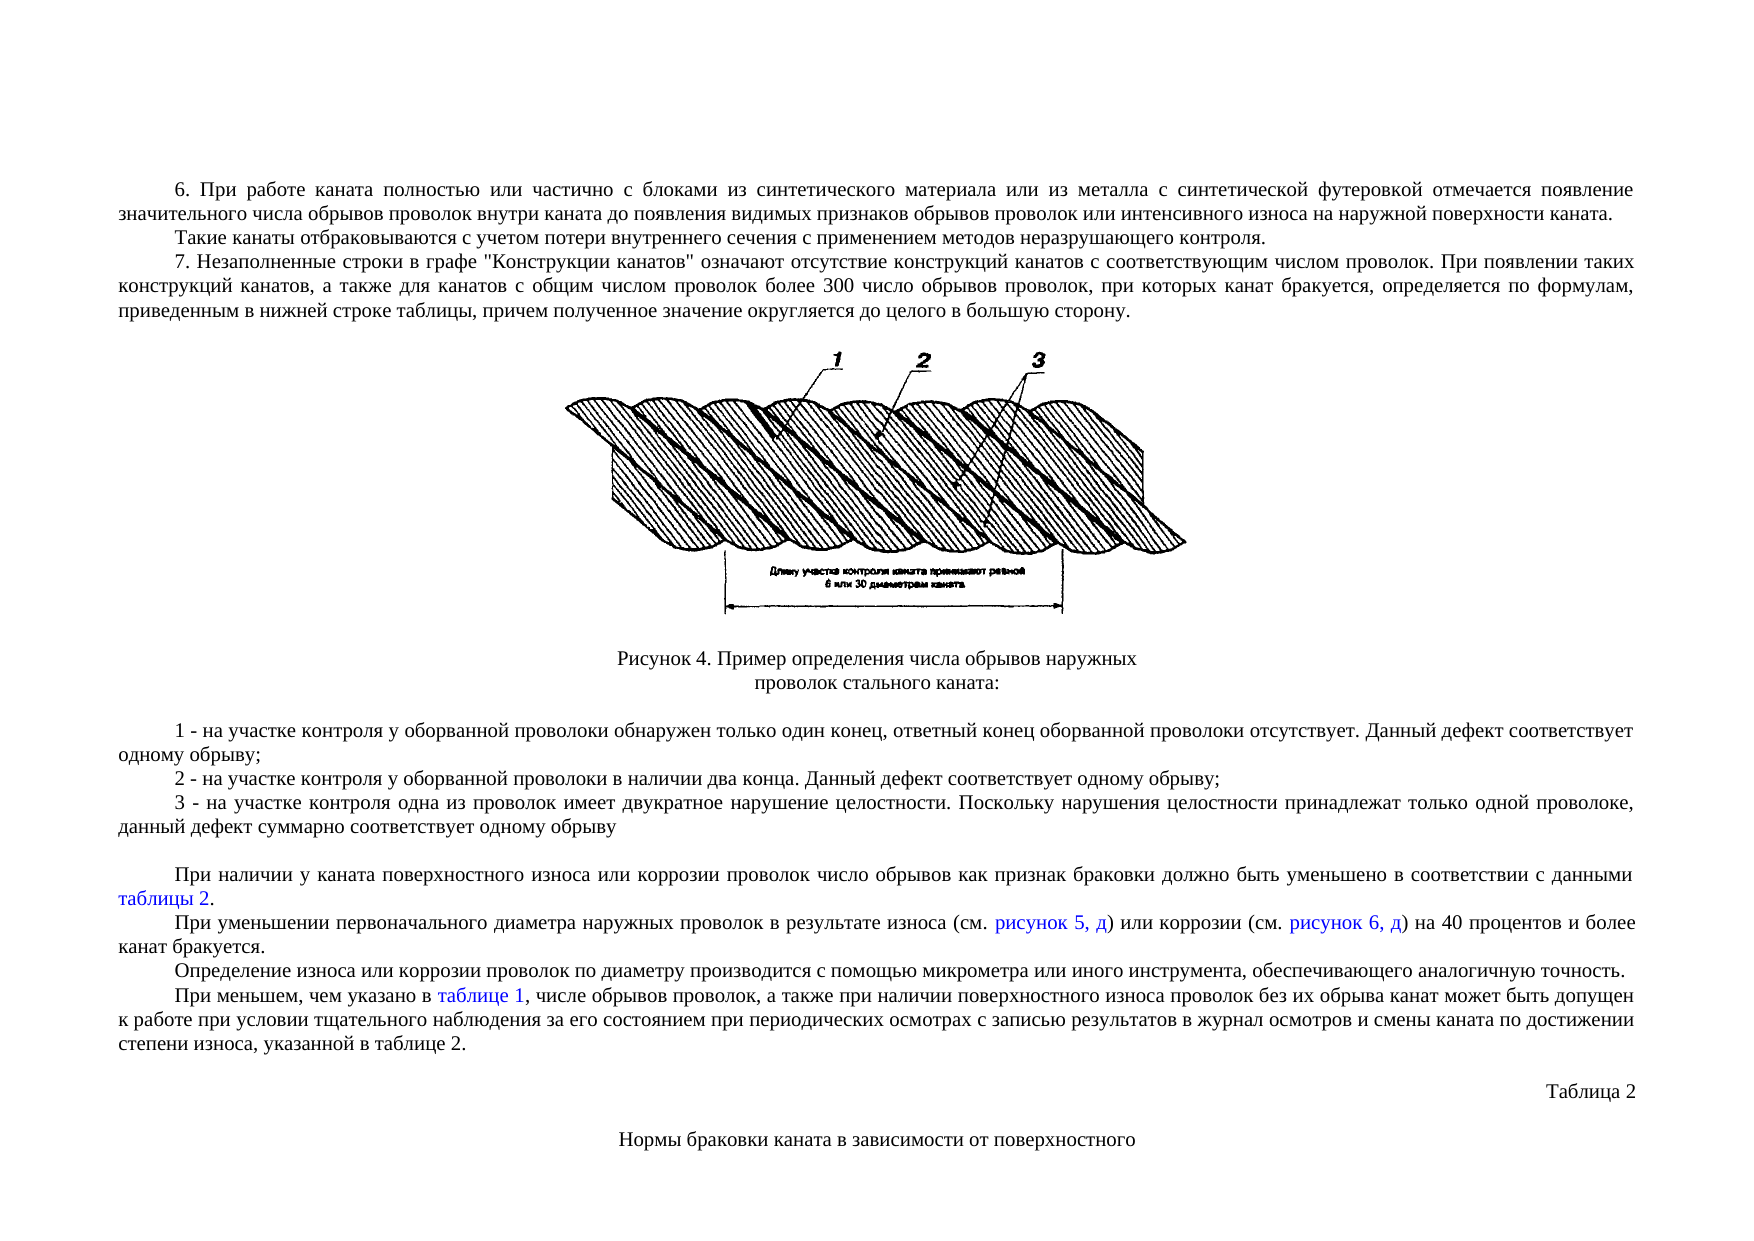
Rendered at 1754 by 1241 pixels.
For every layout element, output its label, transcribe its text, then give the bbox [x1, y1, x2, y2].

text Рисунок 4. Пример определения числа обрывов наружных [118, 646, 1636, 670]
text Такие канаты отбраковываются с учетом потери внутреннего сечения с применением методов неразрушающего контроля. [118, 225, 1636, 249]
text Определение износа или коррозии проволок по диаметру производится с помощью микрометра или иного инструмента, обеспечивающего аналогичную точность. [118, 958, 1636, 982]
text При наличии у каната поверхностного износа или коррозии проволок число обрывов как признак браковки должно быть уменьшено в соответствии с данными таблицы 2. [118, 862, 1636, 910]
text 3 - на участке контроля одна из проволок имеет двукратное нарушение целостности. Поскольку нарушения целостности принадлежат только одной проволоке, данный дефект суммарно соответствует одному обрыву [118, 790, 1636, 838]
text При меньшем, чем указано в таблице 1, числе обрывов проволок, а также при наличии поверхностного износа проволок без их обрыва канат может быть допущен к работе при условии тщательного наблюдения за его состоянием при периодических осмотрах с записью результатов в журнал осмотров и смены каната по достижении степени износа, указанной в таблице 2. [118, 982, 1636, 1055]
text 1 - на участке контроля у оборванной проволоки обнаружен только один конец, ответный конец оборванной проволоки отсутствует. Данный дефект соответствует одному обрыву; [118, 718, 1636, 766]
text 2 - на участке контроля у оборванной проволоки в наличии два конца. Данный дефект соответствует одному обрыву; [118, 766, 1636, 790]
text 7. Незаполненные строки в графе "Конструкции канатов" означают отсутствие конструкций канатов с соответствующим числом проволок. При появлении таких конструкций канатов, а также для канатов с общим числом проволок более 300 число обрывов проволок, при которых канат бракуется, определяется по формулам, приведенным в нижней строке таблицы, причем полученное значение округляется до целого в большую сторону. [118, 249, 1636, 322]
text При уменьшении первоначального диаметра наружных проволок в результате износа (см. рисунок 5, д) или коррозии (см. рисунок 6, д) на 40 процентов и более канат бракуется. [118, 910, 1636, 958]
text проволок стального каната: [118, 670, 1636, 694]
picture [557, 345, 1197, 622]
text Нормы браковки каната в зависимости от поверхностного [118, 1127, 1636, 1151]
text Таблица 2 [118, 1079, 1636, 1103]
text 6. При работе каната полностью или частично с блоками из синтетического материала или из металла с синтетической футеровкой отмечается появление значительного числа обрывов проволок внутри каната до появления видимых признаков обрывов проволок или интенсивного износа на наружной поверхности каната. [118, 177, 1636, 225]
